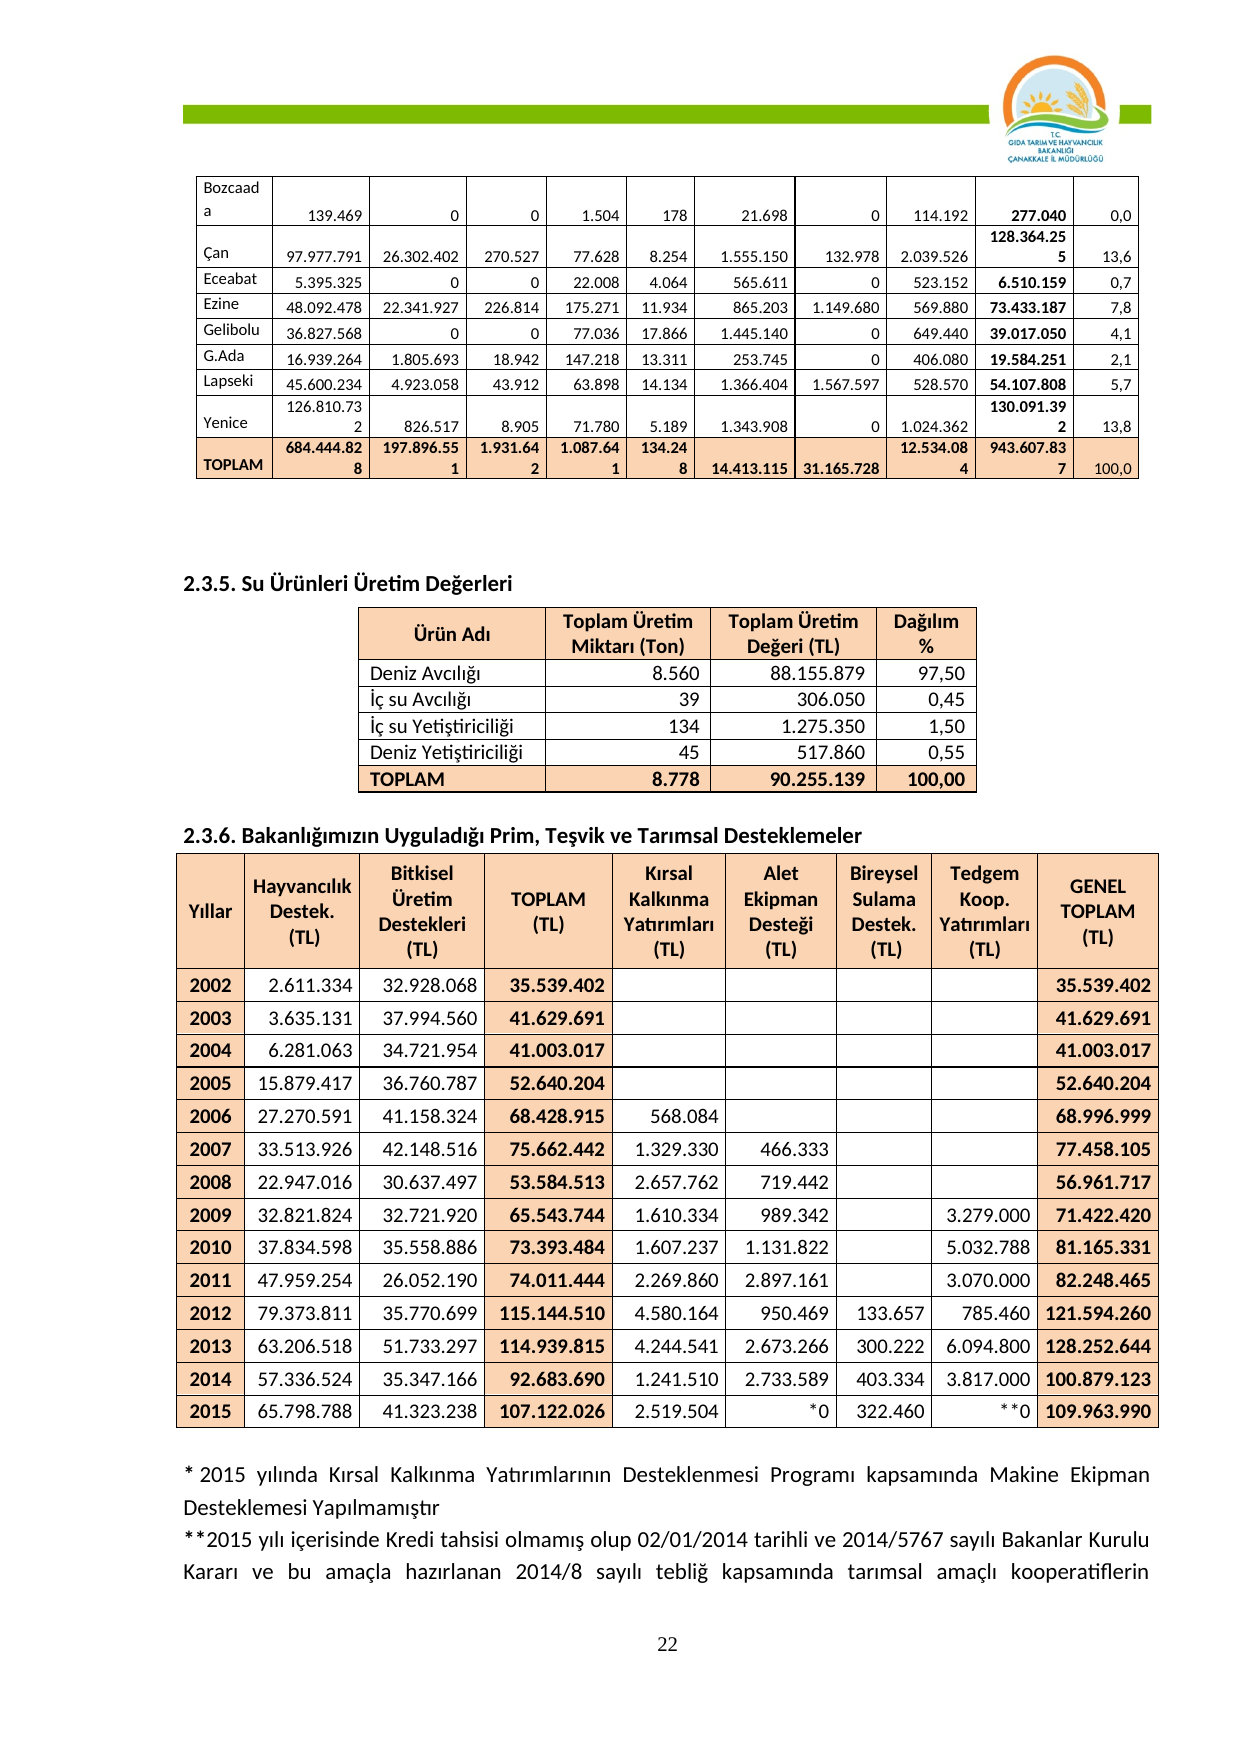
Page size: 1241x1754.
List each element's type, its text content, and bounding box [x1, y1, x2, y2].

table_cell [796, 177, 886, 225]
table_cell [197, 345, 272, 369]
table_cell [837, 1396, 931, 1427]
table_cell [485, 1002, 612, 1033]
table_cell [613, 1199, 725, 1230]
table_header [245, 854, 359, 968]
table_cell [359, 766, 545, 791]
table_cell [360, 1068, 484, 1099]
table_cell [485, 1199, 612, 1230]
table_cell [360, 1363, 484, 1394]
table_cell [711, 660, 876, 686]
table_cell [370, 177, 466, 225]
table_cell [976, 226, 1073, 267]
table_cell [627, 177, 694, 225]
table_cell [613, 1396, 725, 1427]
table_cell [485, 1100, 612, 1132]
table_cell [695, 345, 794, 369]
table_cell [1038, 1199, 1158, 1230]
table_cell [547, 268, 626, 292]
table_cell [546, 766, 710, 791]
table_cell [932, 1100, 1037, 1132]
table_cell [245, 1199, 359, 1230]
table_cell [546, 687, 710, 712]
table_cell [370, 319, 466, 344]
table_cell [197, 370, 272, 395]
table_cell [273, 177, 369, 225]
subtitle 2.3.5. Su Ürünleri Üretim Değerleri [183, 569, 1152, 597]
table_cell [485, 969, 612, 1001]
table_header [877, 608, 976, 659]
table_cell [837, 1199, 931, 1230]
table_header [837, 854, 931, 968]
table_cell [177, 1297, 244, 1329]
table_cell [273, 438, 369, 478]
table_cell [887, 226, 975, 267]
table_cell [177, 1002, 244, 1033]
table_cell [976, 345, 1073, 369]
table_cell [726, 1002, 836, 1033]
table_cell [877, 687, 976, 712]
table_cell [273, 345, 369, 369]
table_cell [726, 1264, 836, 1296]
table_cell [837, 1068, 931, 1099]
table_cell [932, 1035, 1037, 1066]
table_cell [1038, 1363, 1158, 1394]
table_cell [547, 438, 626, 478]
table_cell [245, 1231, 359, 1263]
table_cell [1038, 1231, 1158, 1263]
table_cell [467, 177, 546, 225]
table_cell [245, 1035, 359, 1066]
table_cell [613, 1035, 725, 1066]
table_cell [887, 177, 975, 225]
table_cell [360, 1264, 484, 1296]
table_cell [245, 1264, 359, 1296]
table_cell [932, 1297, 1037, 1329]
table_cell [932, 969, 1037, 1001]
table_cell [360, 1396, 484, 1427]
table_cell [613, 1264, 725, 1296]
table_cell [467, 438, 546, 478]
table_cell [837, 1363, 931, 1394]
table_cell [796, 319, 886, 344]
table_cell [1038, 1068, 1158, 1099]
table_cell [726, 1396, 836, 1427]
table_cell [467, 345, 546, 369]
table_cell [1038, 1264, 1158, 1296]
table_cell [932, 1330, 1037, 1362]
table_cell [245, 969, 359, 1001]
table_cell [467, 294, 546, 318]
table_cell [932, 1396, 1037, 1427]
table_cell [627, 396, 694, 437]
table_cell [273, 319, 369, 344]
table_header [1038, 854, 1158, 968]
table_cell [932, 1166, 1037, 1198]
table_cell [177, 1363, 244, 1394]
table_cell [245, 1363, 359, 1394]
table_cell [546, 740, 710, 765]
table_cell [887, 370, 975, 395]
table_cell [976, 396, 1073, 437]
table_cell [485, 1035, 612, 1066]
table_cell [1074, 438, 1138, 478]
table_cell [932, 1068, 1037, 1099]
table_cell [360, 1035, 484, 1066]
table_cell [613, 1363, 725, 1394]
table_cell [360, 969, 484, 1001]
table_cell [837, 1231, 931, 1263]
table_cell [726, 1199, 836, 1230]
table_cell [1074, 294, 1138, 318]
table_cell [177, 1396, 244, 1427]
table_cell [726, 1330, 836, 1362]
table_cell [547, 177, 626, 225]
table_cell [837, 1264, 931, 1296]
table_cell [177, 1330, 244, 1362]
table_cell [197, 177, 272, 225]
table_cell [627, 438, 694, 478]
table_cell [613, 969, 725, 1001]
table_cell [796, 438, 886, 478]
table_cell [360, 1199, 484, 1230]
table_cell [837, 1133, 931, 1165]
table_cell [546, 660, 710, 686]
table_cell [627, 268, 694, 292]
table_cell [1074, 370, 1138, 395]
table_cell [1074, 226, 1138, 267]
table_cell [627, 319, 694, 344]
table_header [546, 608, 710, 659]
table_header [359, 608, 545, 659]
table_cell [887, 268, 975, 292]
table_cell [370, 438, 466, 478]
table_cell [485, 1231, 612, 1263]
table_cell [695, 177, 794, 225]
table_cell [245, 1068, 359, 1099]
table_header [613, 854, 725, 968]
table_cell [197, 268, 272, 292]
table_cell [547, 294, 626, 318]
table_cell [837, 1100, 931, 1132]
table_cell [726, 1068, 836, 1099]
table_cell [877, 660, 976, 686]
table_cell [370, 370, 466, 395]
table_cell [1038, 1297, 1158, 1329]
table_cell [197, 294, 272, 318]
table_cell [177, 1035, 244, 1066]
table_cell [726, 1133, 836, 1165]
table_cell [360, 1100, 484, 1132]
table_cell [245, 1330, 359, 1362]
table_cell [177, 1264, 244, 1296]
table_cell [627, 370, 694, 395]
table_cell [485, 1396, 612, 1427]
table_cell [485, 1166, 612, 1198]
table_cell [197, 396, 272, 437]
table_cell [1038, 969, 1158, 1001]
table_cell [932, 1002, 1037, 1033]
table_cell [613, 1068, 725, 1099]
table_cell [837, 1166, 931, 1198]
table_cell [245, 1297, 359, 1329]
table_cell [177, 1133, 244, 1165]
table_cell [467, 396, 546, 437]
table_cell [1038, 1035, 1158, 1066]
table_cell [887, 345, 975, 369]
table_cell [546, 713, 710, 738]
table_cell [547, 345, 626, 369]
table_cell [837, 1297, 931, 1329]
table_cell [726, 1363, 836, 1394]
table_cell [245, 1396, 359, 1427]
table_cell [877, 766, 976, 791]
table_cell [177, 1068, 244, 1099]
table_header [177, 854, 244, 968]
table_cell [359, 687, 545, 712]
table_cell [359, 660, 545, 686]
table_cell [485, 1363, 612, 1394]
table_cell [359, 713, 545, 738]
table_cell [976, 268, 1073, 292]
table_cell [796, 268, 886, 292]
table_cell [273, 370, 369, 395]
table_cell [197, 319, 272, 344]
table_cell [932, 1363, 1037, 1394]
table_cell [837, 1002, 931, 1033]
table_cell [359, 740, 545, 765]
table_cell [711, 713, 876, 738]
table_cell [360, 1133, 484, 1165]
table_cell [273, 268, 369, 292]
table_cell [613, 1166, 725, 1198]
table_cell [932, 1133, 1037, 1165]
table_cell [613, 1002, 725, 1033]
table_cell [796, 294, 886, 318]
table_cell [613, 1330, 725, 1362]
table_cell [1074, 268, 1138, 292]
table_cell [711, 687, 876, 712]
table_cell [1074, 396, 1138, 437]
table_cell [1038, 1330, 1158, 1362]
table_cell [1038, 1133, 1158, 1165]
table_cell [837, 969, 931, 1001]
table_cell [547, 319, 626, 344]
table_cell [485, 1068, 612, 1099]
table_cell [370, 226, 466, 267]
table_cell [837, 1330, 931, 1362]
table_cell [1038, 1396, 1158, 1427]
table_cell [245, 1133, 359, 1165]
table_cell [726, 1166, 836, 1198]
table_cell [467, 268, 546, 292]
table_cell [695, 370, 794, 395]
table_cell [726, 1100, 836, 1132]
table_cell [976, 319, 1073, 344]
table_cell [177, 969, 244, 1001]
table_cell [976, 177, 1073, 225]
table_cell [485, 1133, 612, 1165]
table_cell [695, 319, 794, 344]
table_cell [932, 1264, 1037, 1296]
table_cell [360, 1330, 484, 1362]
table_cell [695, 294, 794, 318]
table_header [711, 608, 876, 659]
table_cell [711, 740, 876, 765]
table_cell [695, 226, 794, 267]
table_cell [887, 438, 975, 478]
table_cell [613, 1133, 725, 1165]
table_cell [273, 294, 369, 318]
subtitle 2.3.6. Bakanlığımızın Uyguladığı Prim, Teşvik ve Tarımsal Desteklemeler [183, 821, 1152, 849]
text * 2015 yılında Kırsal Kalkınma Yatırımlarının Desteklenmesi Programı kapsamında Makine Ekipman Desteklemesi Yapılmamıştır [183, 1461, 1152, 1521]
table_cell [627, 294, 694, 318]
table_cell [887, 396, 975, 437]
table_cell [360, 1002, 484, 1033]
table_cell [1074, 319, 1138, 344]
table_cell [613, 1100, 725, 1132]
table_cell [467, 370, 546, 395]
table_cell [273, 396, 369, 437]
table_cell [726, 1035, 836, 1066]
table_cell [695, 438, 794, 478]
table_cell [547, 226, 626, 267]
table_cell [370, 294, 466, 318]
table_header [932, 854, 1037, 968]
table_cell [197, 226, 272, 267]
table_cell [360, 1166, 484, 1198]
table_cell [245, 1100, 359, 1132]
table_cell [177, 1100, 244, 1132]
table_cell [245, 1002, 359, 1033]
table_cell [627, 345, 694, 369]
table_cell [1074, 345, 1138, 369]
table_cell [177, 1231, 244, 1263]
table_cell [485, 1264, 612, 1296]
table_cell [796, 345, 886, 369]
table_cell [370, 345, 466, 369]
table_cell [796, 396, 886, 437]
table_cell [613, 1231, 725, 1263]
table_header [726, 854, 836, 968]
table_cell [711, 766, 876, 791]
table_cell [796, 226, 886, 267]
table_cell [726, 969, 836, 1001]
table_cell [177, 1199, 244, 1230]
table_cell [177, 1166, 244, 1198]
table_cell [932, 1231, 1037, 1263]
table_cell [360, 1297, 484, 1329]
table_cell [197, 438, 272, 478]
picture [183, 44, 1152, 177]
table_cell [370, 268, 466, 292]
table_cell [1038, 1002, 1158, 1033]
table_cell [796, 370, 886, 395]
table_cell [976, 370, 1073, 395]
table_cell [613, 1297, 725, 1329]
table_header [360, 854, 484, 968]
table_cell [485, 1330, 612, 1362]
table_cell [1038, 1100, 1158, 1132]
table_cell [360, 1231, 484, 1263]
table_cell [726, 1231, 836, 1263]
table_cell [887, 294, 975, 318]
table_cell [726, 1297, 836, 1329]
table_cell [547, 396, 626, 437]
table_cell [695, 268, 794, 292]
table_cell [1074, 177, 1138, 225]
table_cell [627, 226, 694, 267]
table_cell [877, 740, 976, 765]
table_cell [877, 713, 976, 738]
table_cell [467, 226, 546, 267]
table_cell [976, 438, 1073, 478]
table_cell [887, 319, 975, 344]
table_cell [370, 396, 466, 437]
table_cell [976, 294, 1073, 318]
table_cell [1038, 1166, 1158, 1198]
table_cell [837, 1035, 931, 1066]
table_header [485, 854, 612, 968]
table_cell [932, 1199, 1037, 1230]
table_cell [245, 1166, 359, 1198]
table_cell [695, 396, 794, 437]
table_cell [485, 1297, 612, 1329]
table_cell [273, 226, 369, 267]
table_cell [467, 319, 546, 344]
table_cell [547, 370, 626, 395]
